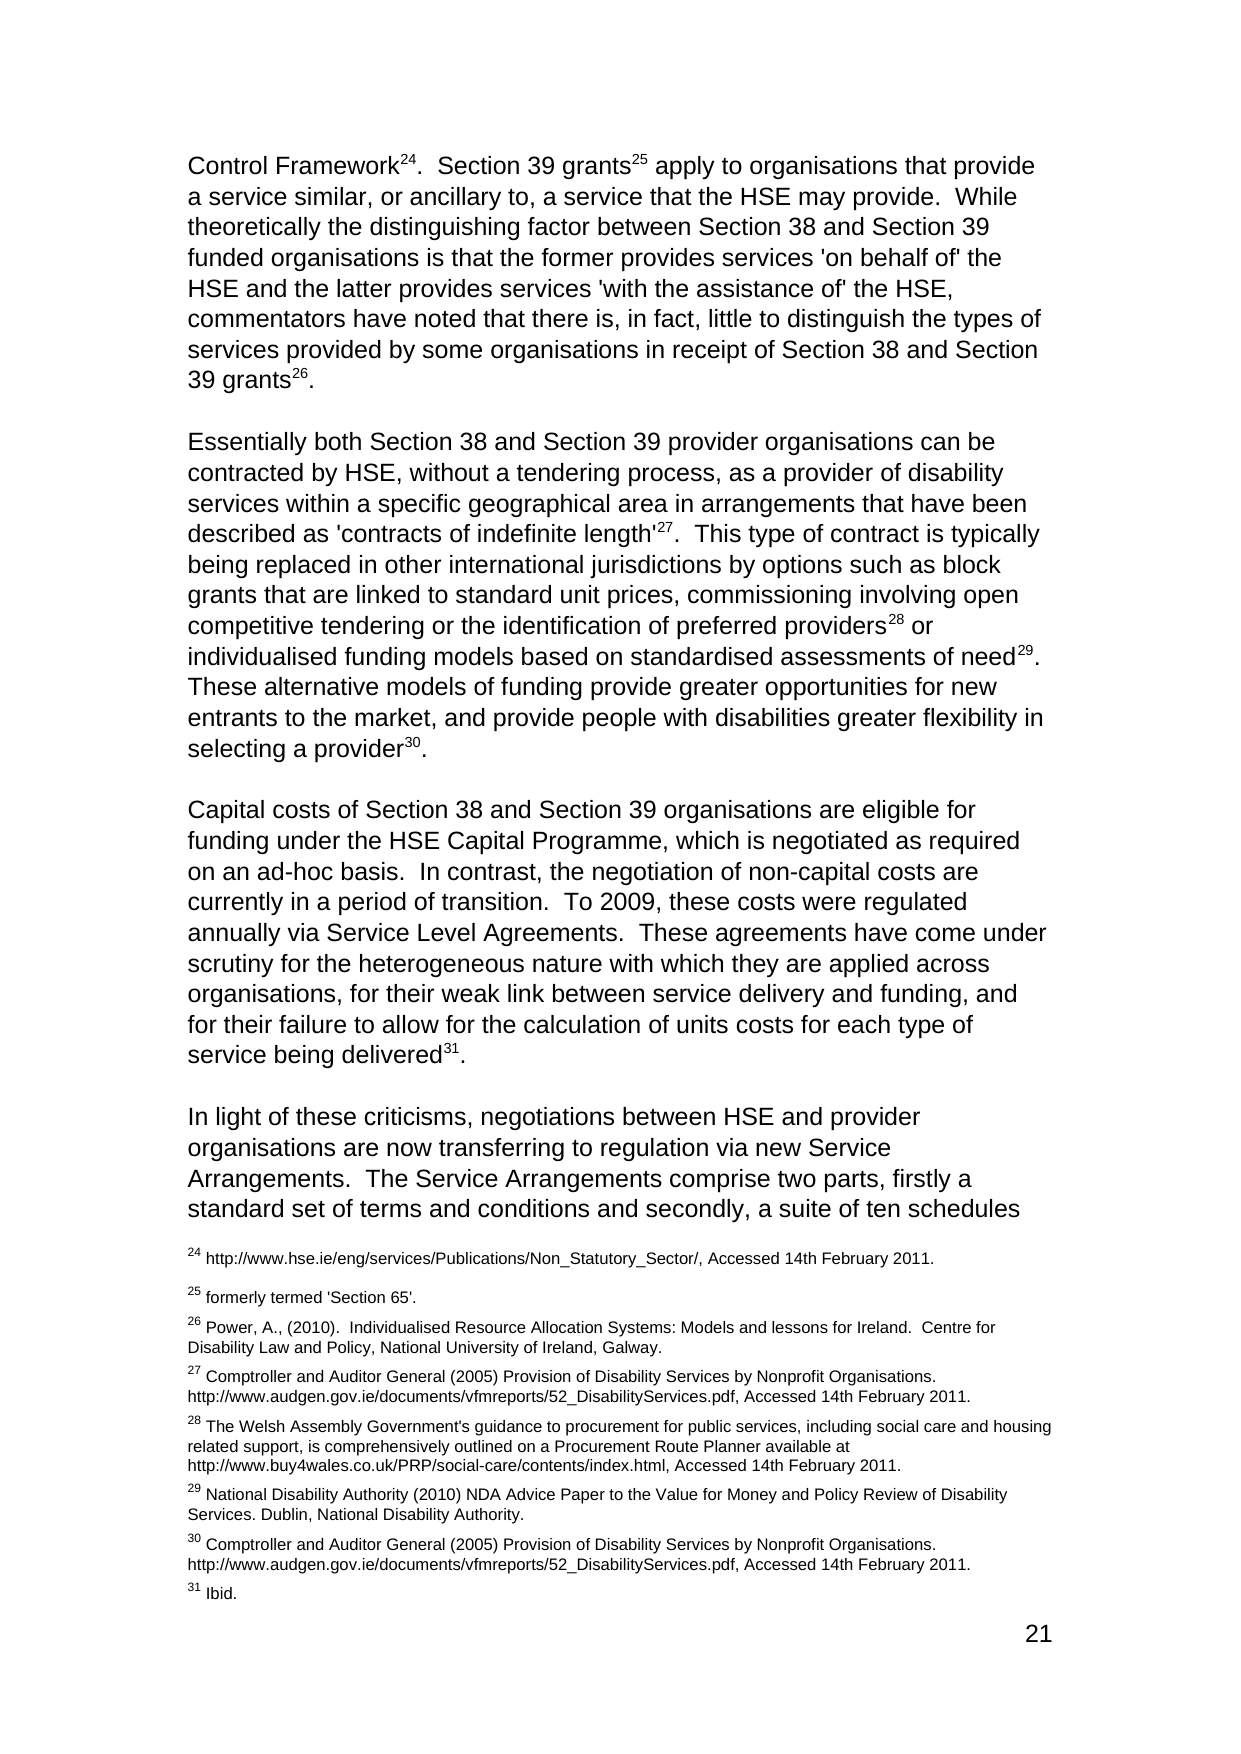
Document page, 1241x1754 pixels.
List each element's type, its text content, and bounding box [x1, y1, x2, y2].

text Legislative provision for the funding of non-statutory disability organisations is set out in Sections 38 and 39 of the Health Act 2004. Section 38 grants apply to organisations providing services on behalf of the HSE. Section 38 funding is currently limited to 26 organisations within the HSE Employment Control Framework. Section 39 grants apply to organisations that provide a service similar, or ancillary to, a service that the HSE may provide. While theoretically the distinguishing factor between Section 38 and Section 39 funded organisations is that the former provides services 'on behalf of' the HSE and the latter provides services 'with the assistance of' the HSE, commentators have noted that there is, in fact, little to distinguish the types of services provided by some organisations in receipt of Section 38 and Section 39 grants. [187, 150, 1053, 395]
text In light of these criticisms, negotiations between HSE and provider organisations are now transferring to regulation via new Service Arrangements. The Service Arrangements comprise two parts, firstly a standard set of terms and conditions and secondly, a suite of ten schedules that are agreed annually between HSE and service providers. A National Register system has been introduced to monitor the completion of all Service Arrangements. The suite of schedules will require organisations to furnish an array of information annually to HSE including contact details, level of funding and quantum of service, performance monitoring arrangements, quality and standards to which the service must be provided, personnel numbers, insurance and complaint arrangements,. [187, 1101, 1053, 1224]
text Essentially both Section 38 and Section 39 provider organisations can be contracted by HSE, without a tendering process, as a provider of disability services within a specific geographical area in arrangements that have been described as 'contracts of indefinite length'. This type of contract is typically being replaced in other international jurisdictions by options such as block grants that are linked to standard unit prices, commissioning involving open competitive tendering or the identification of preferred providers or individualised funding models based on standardised assessments of need. These alternative models of funding provide greater opportunities for new entrants to the market, and provide people with disabilities greater flexibility in selecting a provider. [187, 426, 1053, 763]
text Capital costs of Section 38 and Section 39 organisations are eligible for funding under the HSE Capital Programme, which is negotiated as required on an ad-hoc basis. In contrast, the negotiation of non-capital costs are currently in a period of transition. To 2009, these costs were regulated annually via Service Level Agreements. These agreements have come under scrutiny for the heterogeneous nature with which they are applied across organisations, for their weak link between service delivery and funding, and for their failure to allow for the calculation of units costs for each type of service being delivered. [187, 794, 1053, 1070]
